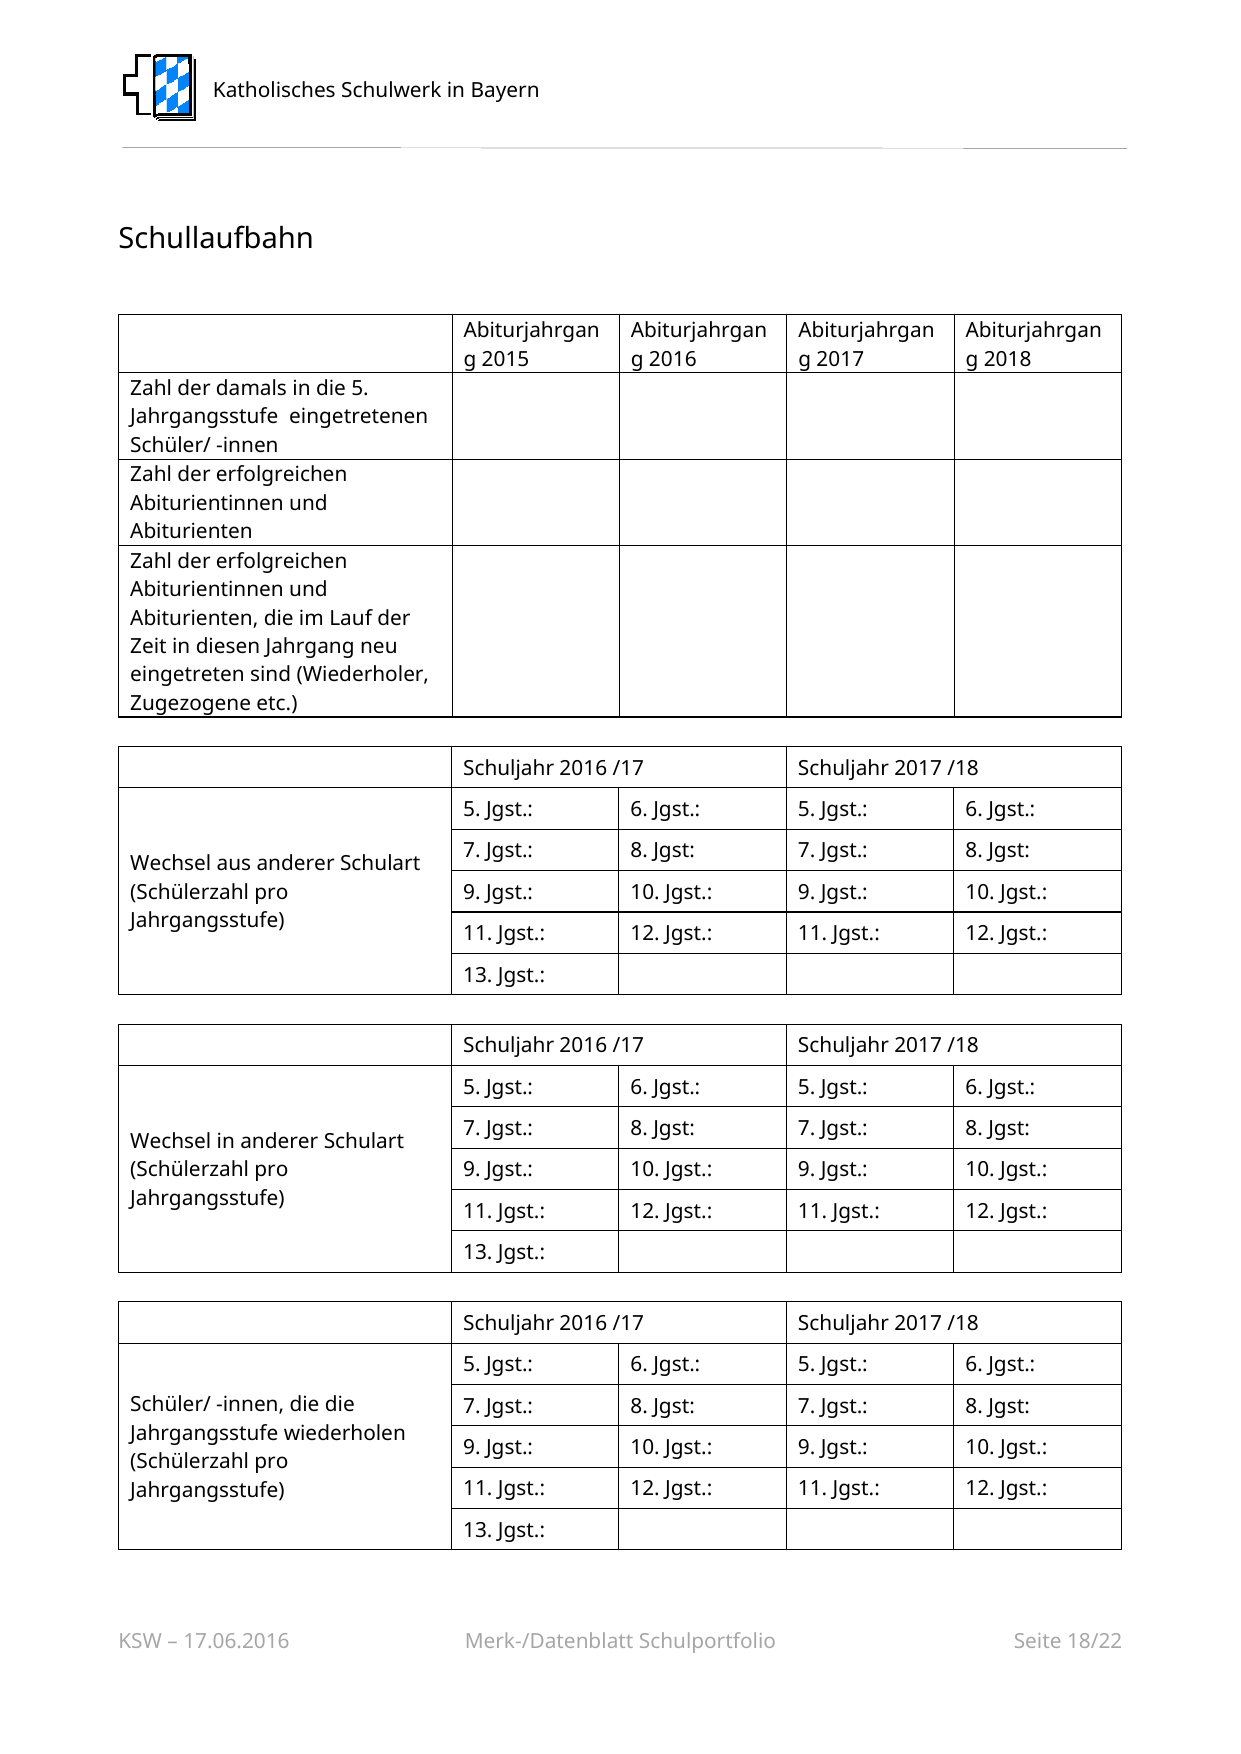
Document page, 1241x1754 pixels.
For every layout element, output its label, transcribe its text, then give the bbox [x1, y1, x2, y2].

table_cell 12. Jgst.: [619, 1190, 786, 1230]
table_cell [619, 1231, 786, 1272]
table_cell 6. Jgst.: [954, 788, 1121, 829]
table_cell 7. Jgst.: [787, 1107, 953, 1148]
table_cell [787, 1509, 953, 1549]
table_cell 9. Jgst.: [452, 1426, 618, 1467]
picture [121, 52, 201, 122]
table_cell [620, 373, 786, 458]
table_cell 13. Jgst.: [452, 1231, 618, 1272]
table_cell [954, 954, 1121, 994]
table_cell 5. Jgst.: [787, 1066, 953, 1106]
table_cell [787, 373, 954, 458]
table_cell Wechsel aus anderer Schulart (Schülerzahl pro Jahrgangsstufe) [119, 788, 451, 994]
table_header Abiturjahrgang 2016 [620, 315, 786, 372]
table_cell 12. Jgst.: [619, 913, 786, 953]
table_cell [619, 1509, 786, 1549]
table_cell Zahl der erfolgreichen Abiturientinnen und Abiturienten, die im Lauf der Zeit in diesen Jahrgang neu eingetreten sind (Wiederholer, Zugezogene etc.) [119, 546, 452, 716]
table_cell 11. Jgst.: [452, 1468, 618, 1508]
table_cell Zahl der erfolgreichen Abiturientinnen und Abiturienten [119, 460, 452, 545]
table_cell 9. Jgst.: [787, 1149, 953, 1189]
table_header [119, 1302, 451, 1342]
table_cell [453, 460, 619, 545]
table_cell 9. Jgst.: [787, 1426, 953, 1467]
table_cell 6. Jgst.: [619, 788, 786, 829]
table_header Schuljahr 2016 /17 [452, 1025, 786, 1065]
table_cell 6. Jgst.: [619, 1344, 786, 1384]
table_cell 5. Jgst.: [452, 788, 618, 829]
table_cell [619, 954, 786, 994]
table_cell [955, 546, 1121, 716]
table_cell 7. Jgst.: [452, 1107, 618, 1148]
table_header Abiturjahrgang 2018 [955, 315, 1121, 372]
table_cell 8. Jgst: [954, 830, 1121, 870]
table_cell 11. Jgst.: [452, 1190, 618, 1230]
table_cell [954, 1509, 1121, 1549]
table_header Abiturjahrgang 2017 [787, 315, 954, 372]
table_cell 7. Jgst.: [787, 830, 953, 870]
table_cell 5. Jgst.: [452, 1344, 618, 1384]
table_header Schuljahr 2017 /18 [787, 1025, 1121, 1065]
table_cell [955, 373, 1121, 458]
table_cell 9. Jgst.: [452, 871, 618, 911]
table_cell 13. Jgst.: [452, 1509, 618, 1549]
table_cell [620, 460, 786, 545]
table_cell 11. Jgst.: [787, 1468, 953, 1508]
table_cell [620, 546, 786, 716]
table_cell [787, 546, 954, 716]
table_cell 8. Jgst: [619, 1385, 786, 1425]
table_cell 5. Jgst.: [787, 1344, 953, 1384]
table_cell 12. Jgst.: [954, 1190, 1121, 1230]
table_header [119, 747, 451, 787]
table_cell 7. Jgst.: [787, 1385, 953, 1425]
table_cell [787, 954, 953, 994]
table_header Schuljahr 2017 /18 [787, 747, 1121, 787]
table_header Schuljahr 2016 /17 [452, 1302, 786, 1342]
table_header Schuljahr 2016 /17 [452, 747, 786, 787]
table_cell [787, 1231, 953, 1272]
table_cell 8. Jgst: [619, 1107, 786, 1148]
table_cell 8. Jgst: [954, 1385, 1121, 1425]
table_cell 13. Jgst.: [452, 954, 618, 994]
table_cell [955, 460, 1121, 545]
table_cell 5. Jgst.: [787, 788, 953, 829]
table_cell 9. Jgst.: [787, 871, 953, 911]
table_cell [954, 1231, 1121, 1272]
table_cell 10. Jgst.: [619, 1426, 786, 1467]
table_cell 10. Jgst.: [954, 871, 1121, 911]
table_header [119, 1025, 451, 1065]
table_cell 11. Jgst.: [452, 913, 618, 953]
table_cell [787, 460, 954, 545]
table_cell 10. Jgst.: [954, 1149, 1121, 1189]
table_cell 6. Jgst.: [954, 1344, 1121, 1384]
table_cell 11. Jgst.: [787, 1190, 953, 1230]
table_cell 8. Jgst: [954, 1107, 1121, 1148]
table_cell [453, 373, 619, 458]
table_cell 12. Jgst.: [954, 1468, 1121, 1508]
table_cell Zahl der damals in die 5. Jahrgangsstufe eingetretenen Schüler/ -innen [119, 373, 452, 458]
table_cell 7. Jgst.: [452, 1385, 618, 1425]
table_header [119, 315, 452, 372]
table_cell 8. Jgst: [619, 830, 786, 870]
table_cell 12. Jgst.: [954, 913, 1121, 953]
table_cell 10. Jgst.: [619, 871, 786, 911]
table_cell Schüler/ -innen, die die Jahrgangsstufe wiederholen (Schülerzahl pro Jahrgangsstufe) [119, 1344, 451, 1549]
table_cell 5. Jgst.: [452, 1066, 618, 1106]
table_cell Wechsel in anderer Schulart (Schülerzahl pro Jahrgangsstufe) [119, 1066, 451, 1272]
table_cell 10. Jgst.: [619, 1149, 786, 1189]
table_cell 10. Jgst.: [954, 1426, 1121, 1467]
table_cell 6. Jgst.: [954, 1066, 1121, 1106]
table_cell 12. Jgst.: [619, 1468, 786, 1508]
table_header Abiturjahrgang 2015 [453, 315, 619, 372]
table_header Schuljahr 2017 /18 [787, 1302, 1121, 1342]
table_cell 11. Jgst.: [787, 913, 953, 953]
table_cell [453, 546, 619, 716]
table_cell 9. Jgst.: [452, 1149, 618, 1189]
text Schullaufbahn [118, 218, 1122, 257]
table_cell 7. Jgst.: [452, 830, 618, 870]
table_cell 6. Jgst.: [619, 1066, 786, 1106]
